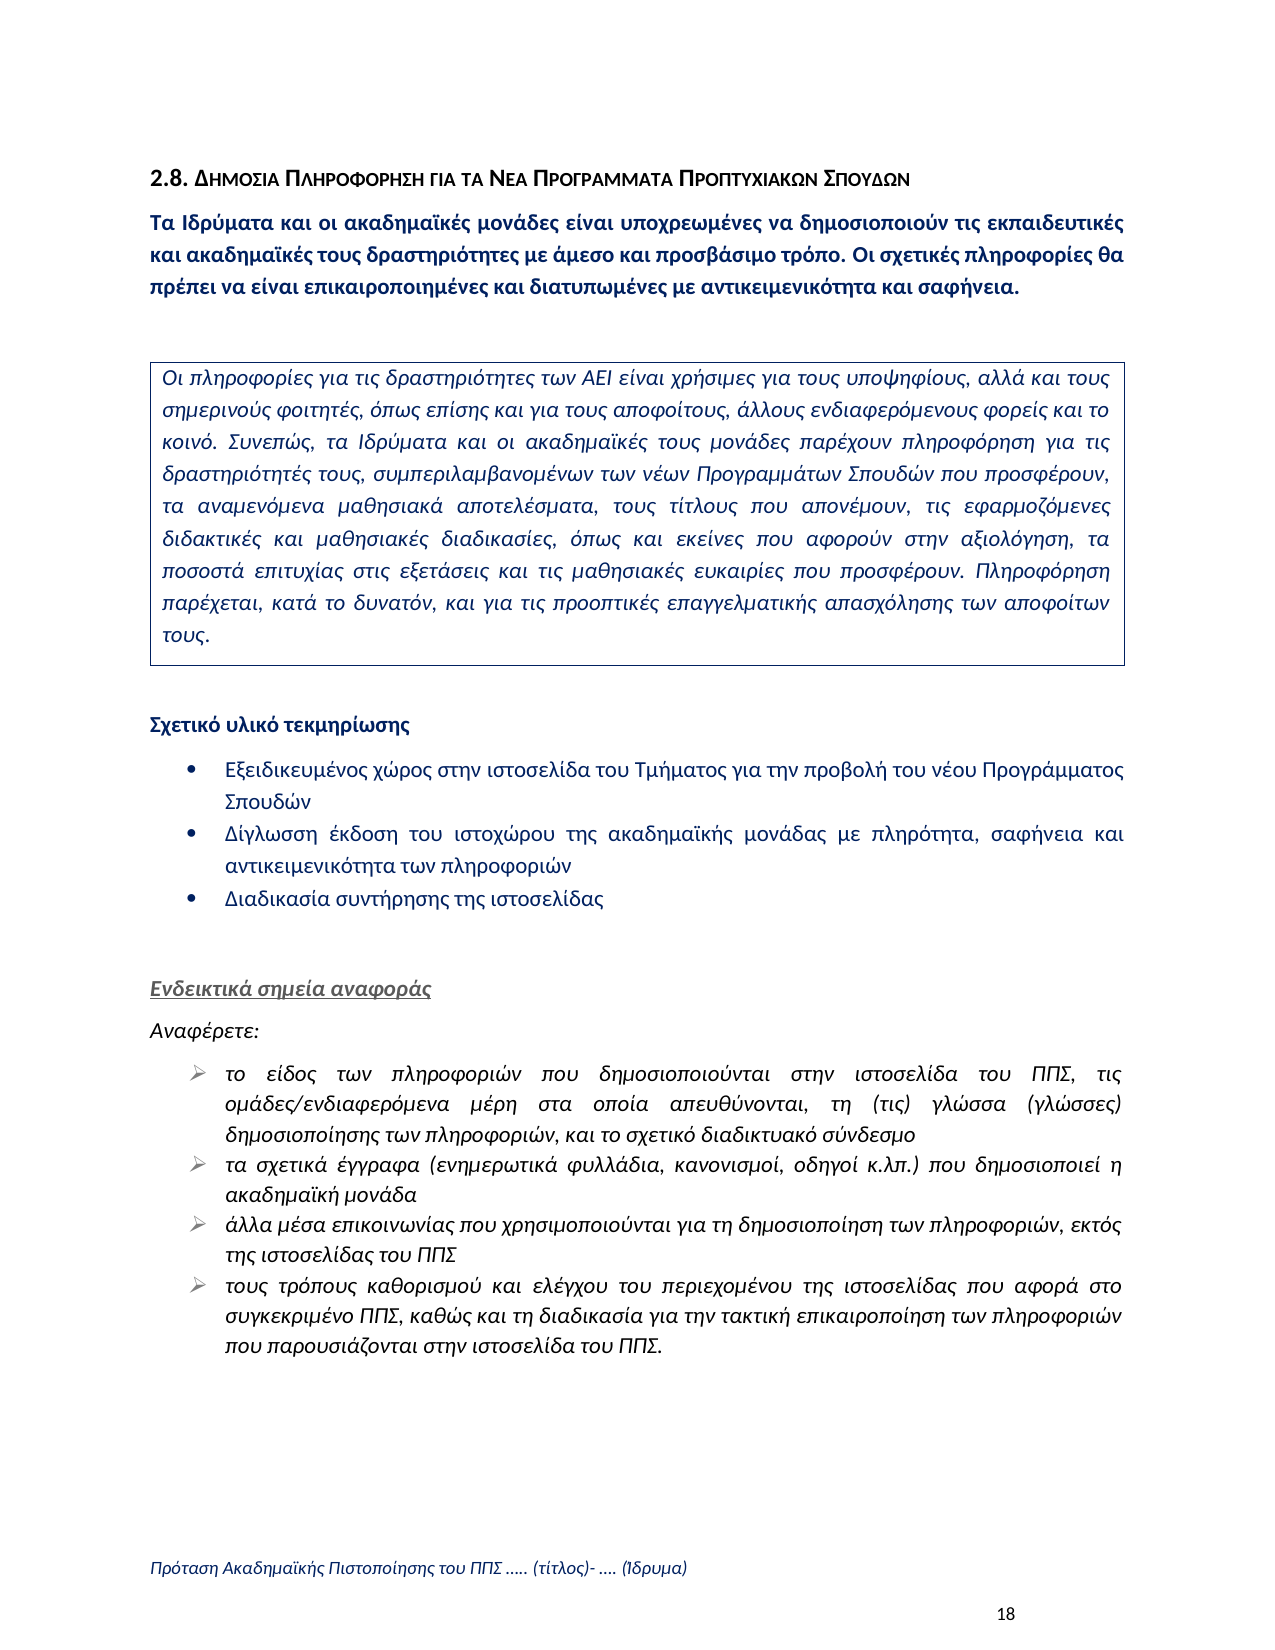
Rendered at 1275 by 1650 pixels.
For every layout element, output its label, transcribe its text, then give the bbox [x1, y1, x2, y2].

list Δίγλωσση έκδοση του ιστoχώρου της ακαδημαϊκής μονάδας με πληρότητα, σαφήνεια και αντικειμενικότητα των πληροφοριών [187, 819, 1125, 879]
list το είδος των πληροφοριών που δημοσιοποιούνται στην ιστοσελίδα του ΠΠΣ, τις ομάδες/ενδιαφερόμενα μέρη στα οποία απευθύνονται, τη (τις) γλώσσα (γλώσσες) δημοσιοποίησης των πληροφοριών, και το σχετικό διαδικτυακό σύνδεσμο [187, 1059, 1125, 1148]
text Σχετικό υλικό τεκμηρίωσης [150, 710, 1125, 738]
text 2.8. Δημόσια Πληροφόρηση για τα Νεα Προγράμματα Προπτυχιακών Σπουδών [150, 162, 1125, 193]
text Αναφέρετε: [150, 1017, 1125, 1044]
table_header Οι πληροφορίες για τις δραστηριότητες των ΑΕΙ είναι χρήσιμες για τους υποψηφίους, αλλά και τους σημερινούς φοιτητές, όπως επίσης και για τους αποφοίτους, άλλους ενδιαφερόμενους φορείς και το κοινό. Συνεπώς, τα Ιδρύματα και οι ακαδημαϊκές τους μονάδες παρέχουν πληροφόρηση για τις δραστηριότητές τους, συμπεριλαμβανομένων των νέων Προγραμμάτων Σπουδών που προσφέρουν, τα αναμενόμενα μαθησιακά αποτελέσματα, τους τίτλους που απονέμουν, τις εφαρμοζόμενες διδακτικές και μαθησιακές διαδικασίες, όπως και εκείνες που αφορούν στην αξιολόγηση, τα ποσοστά επιτυχίας στις εξετάσεις και τις μαθησιακές ευκαιρίες που προσφέρουν. Πληροφόρηση παρέχεται, κατά το δυνατόν, και για τις προοπτικές επαγγελματικής απασχόλησης των αποφοίτων τους. [151, 363, 1124, 664]
list Διαδικασία συντήρησης της ιστοσελίδας [187, 884, 1125, 912]
list άλλα μέσα επικοινωνίας που χρησιμοποιούνται για τη δημοσιοποίηση των πληροφοριών, εκτός της ιστοσελίδας του ΠΠΣ [187, 1210, 1125, 1268]
list Εξειδικευμένος χώρος στην ιστοσελίδα του Τμήματος για την προβολή του νέου Προγράμματος Σπουδών [187, 755, 1125, 815]
list τα σχετικά έγγραφα (ενημερωτικά φυλλάδια, κανονισμοί, οδηγοί κ.λπ.) που δημοσιοποιεί η ακαδημαϊκή μονάδα [187, 1150, 1125, 1208]
text Τα Ιδρύματα και οι ακαδημαϊκές μονάδες είναι υποχρεωμένες να δημοσιοποιούν τις εκπαιδευτικές και ακαδημαϊκές τους δραστηριότητες με άμεσο και προσβάσιμο τρόπο. Οι σχετικές πληροφορίες θα πρέπει να είναι επικαιροποιημένες και διατυπωμένες με αντικειμενικότητα και σαφήνεια. [150, 208, 1125, 300]
list τους τρόπους καθορισμού και ελέγχου του περιεχομένου της ιστοσελίδας που αφορά στο συγκεκριμένο ΠΠΣ, καθώς και τη διαδικασία για την τακτική επικαιροποίηση των πληροφοριών που παρουσιάζονται στην ιστοσελίδα του ΠΠΣ. [187, 1271, 1125, 1359]
text Ενδεικτικά σημεία αναφοράς [150, 974, 1125, 1002]
